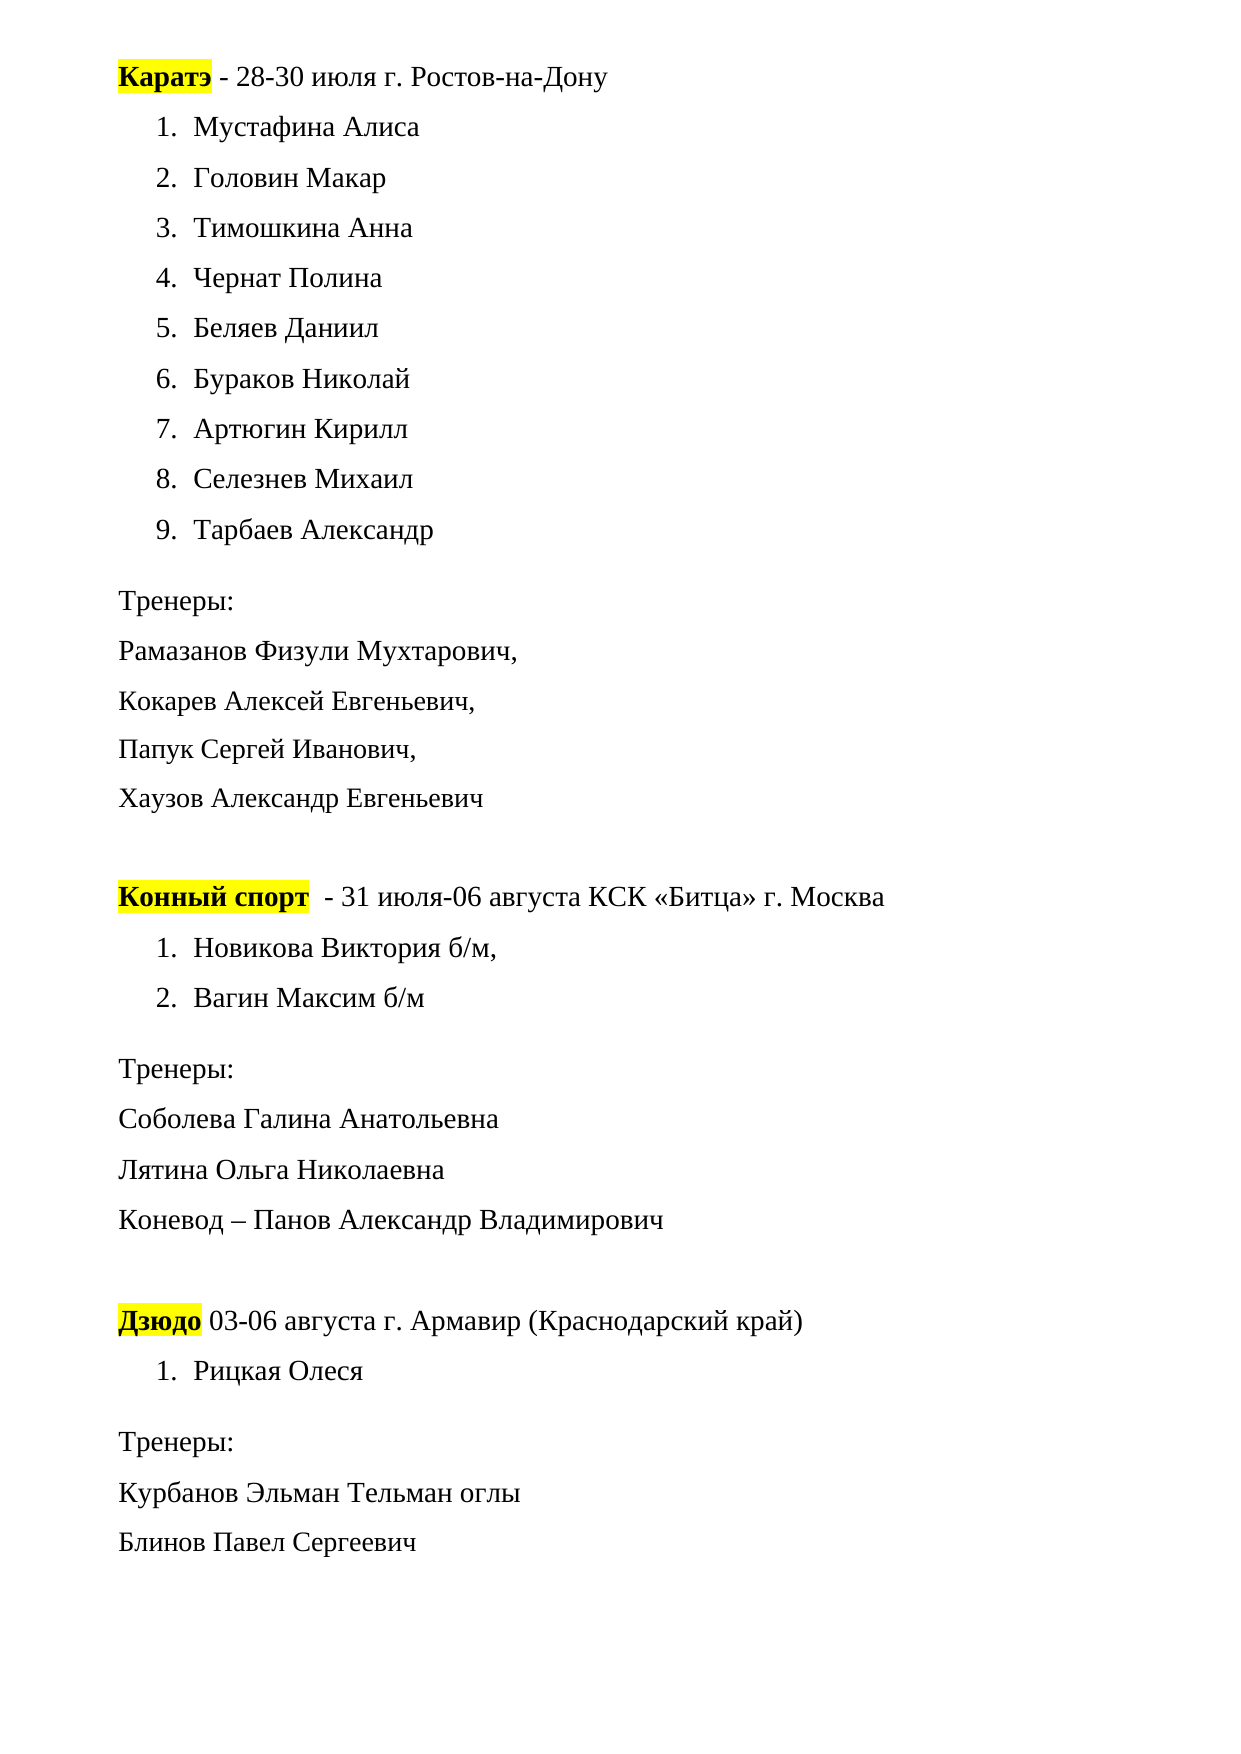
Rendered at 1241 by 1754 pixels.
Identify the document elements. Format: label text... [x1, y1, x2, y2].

text Папук Сергей Иванович, [118, 732, 1181, 764]
text Дзюдо 03-06 августа г. Армавир (Краснодарский край) [202, 1303, 1181, 1336]
list Головин Макар [156, 160, 1181, 193]
list Селезнев Михаил [156, 462, 1181, 495]
text Курбанов Эльман Тельман оглы [118, 1475, 1181, 1508]
text Хаузов Александр Евгеньевич [118, 781, 1181, 813]
list Чернат Полина [156, 260, 1181, 294]
list Вагин Максим б/м [156, 980, 1181, 1014]
text Тренеры: [118, 583, 1181, 617]
text Тренеры: [118, 1424, 1181, 1458]
text Рамазанов Физули Мухтарович, [118, 633, 1181, 667]
list Тимошкина Анна [156, 210, 1181, 243]
text Конный спорт - 31 июля-06 августа КСК «Битца» г. Москва [118, 879, 1181, 913]
list Мустафина Алиса [156, 109, 1181, 143]
text Тренеры: [118, 1051, 1181, 1085]
list Беляев Даниил [156, 311, 1181, 344]
text Соболева Галина Анатольевна [118, 1102, 1181, 1135]
text Кокарев Алексей Евгеньевич, [118, 684, 1181, 716]
text Каратэ - 28-30 июля г. Ростов-на-Дону [212, 59, 1181, 93]
list Рицкая Олеся [156, 1353, 1181, 1387]
text Лятина Ольга Николаевна Коневод – Панов Александр Владимирович [118, 1152, 1181, 1236]
list Артюгин Кирилл [156, 411, 1181, 445]
list Бураков Николай [156, 361, 1181, 394]
text Блинов Павел Сергеевич [118, 1525, 1181, 1557]
list Новикова Виктория б/м, [156, 930, 1181, 963]
list Тарбаев Александр [156, 512, 1181, 545]
